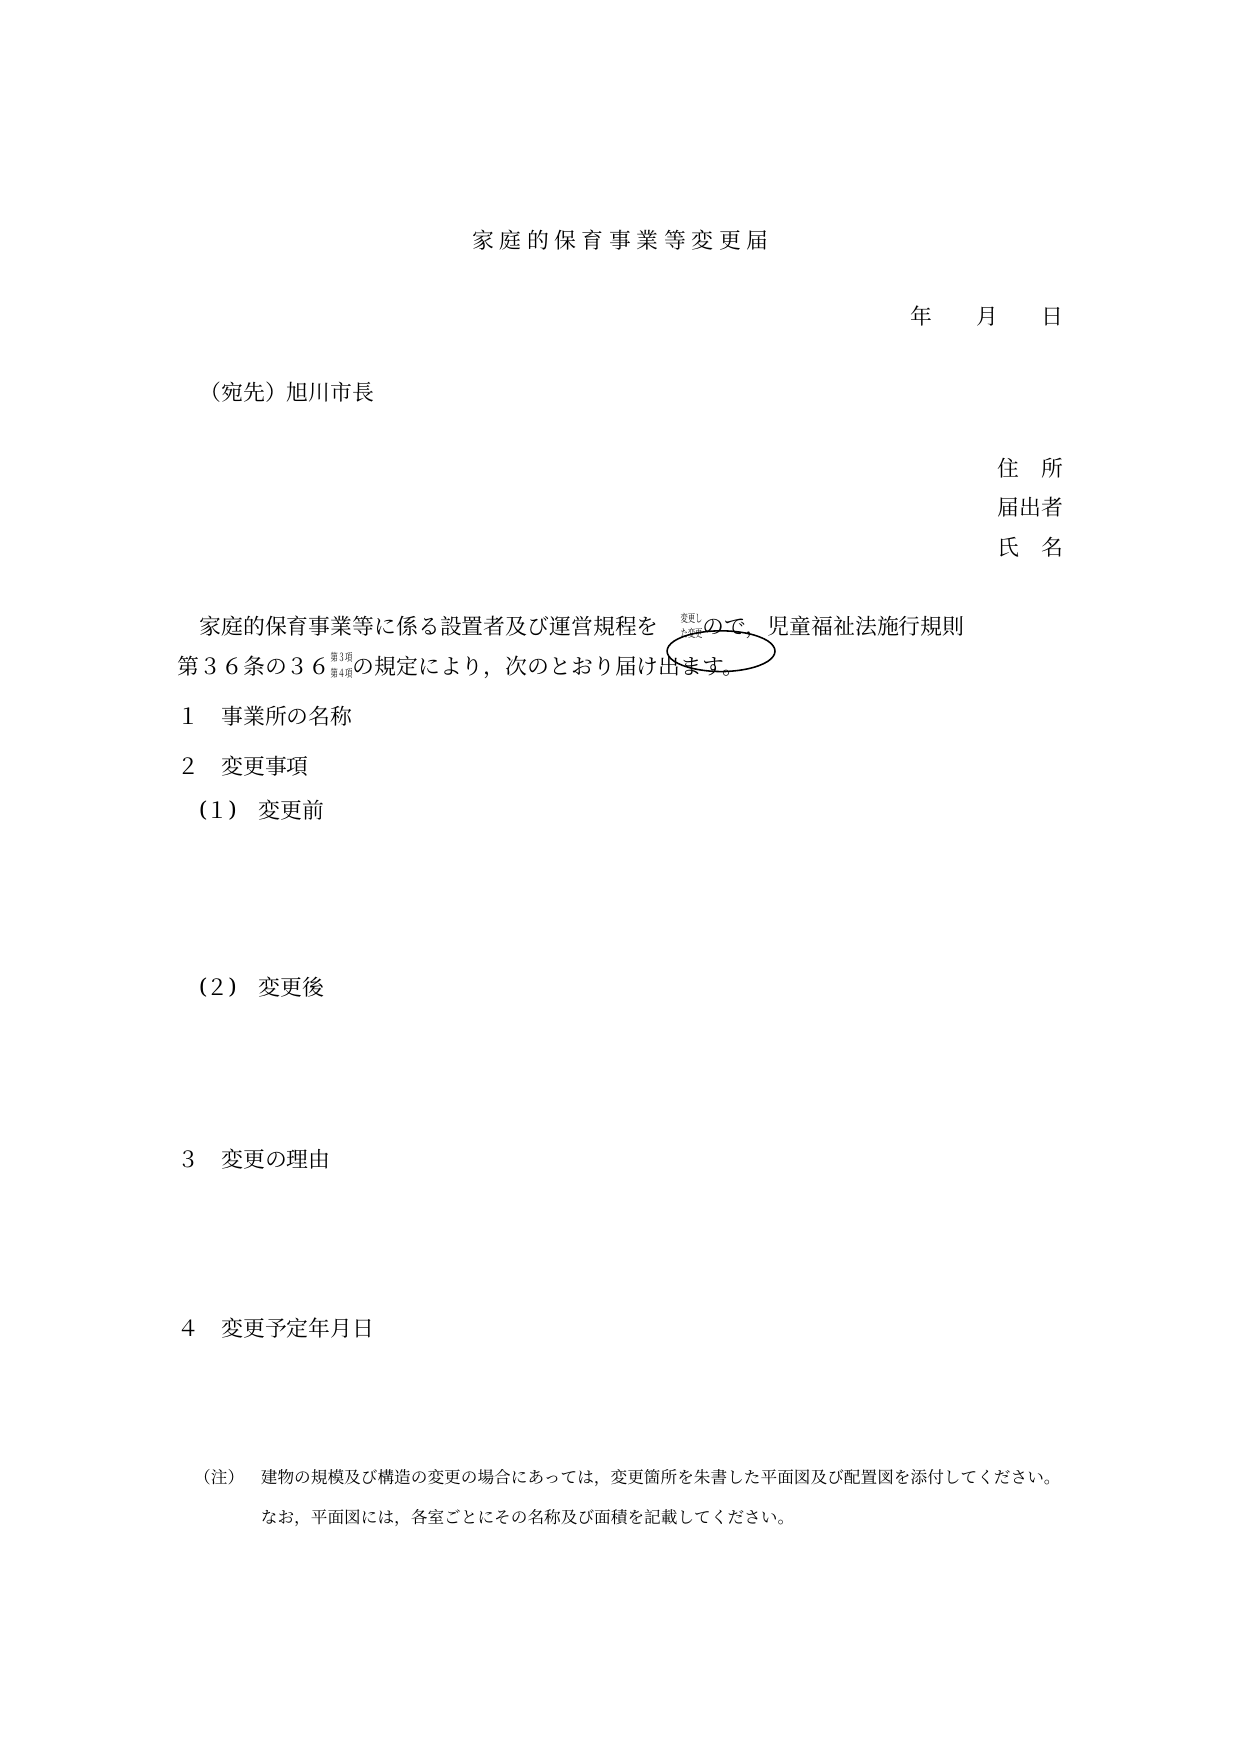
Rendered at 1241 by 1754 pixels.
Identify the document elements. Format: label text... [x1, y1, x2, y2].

text ３ 変更の理由 [177, 1138, 1063, 1178]
text (２) 変更後 [177, 966, 1063, 1006]
text 年 月 日 [177, 295, 1063, 334]
text なお，平面図には，各室ごとにその名称及び面積を記載してください。 [177, 1496, 1063, 1536]
text 氏 名 [177, 526, 1063, 566]
text （宛先）旭川市長 [177, 371, 1063, 411]
text (１) 変更前 [177, 789, 1063, 829]
text 家 庭 的 保 育 事 業 等 変 更 届児童福祉施設変更届 [177, 219, 1063, 258]
text 家庭的保育事業等に係る設置者及び運営規程を 変更した変更するので，児童福祉法施行規則 [177, 605, 1063, 645]
text １ 事業所の名称 [177, 695, 1063, 734]
text ４ 変更予定変更変更予定年月日 [177, 1307, 1063, 1347]
text 届出者 [177, 487, 1063, 526]
text （注） 建物の規模及び構造の変更の場合にあっては，変更箇所を朱書した平面図及び配置図を添付してください。 [177, 1457, 1063, 1496]
text ２ 変更事項 [177, 745, 1063, 784]
text 住 所 [177, 447, 1063, 487]
text 第３６条の３６第５項第６項の規定により，次のとおり届け出ます。 [177, 645, 1063, 684]
